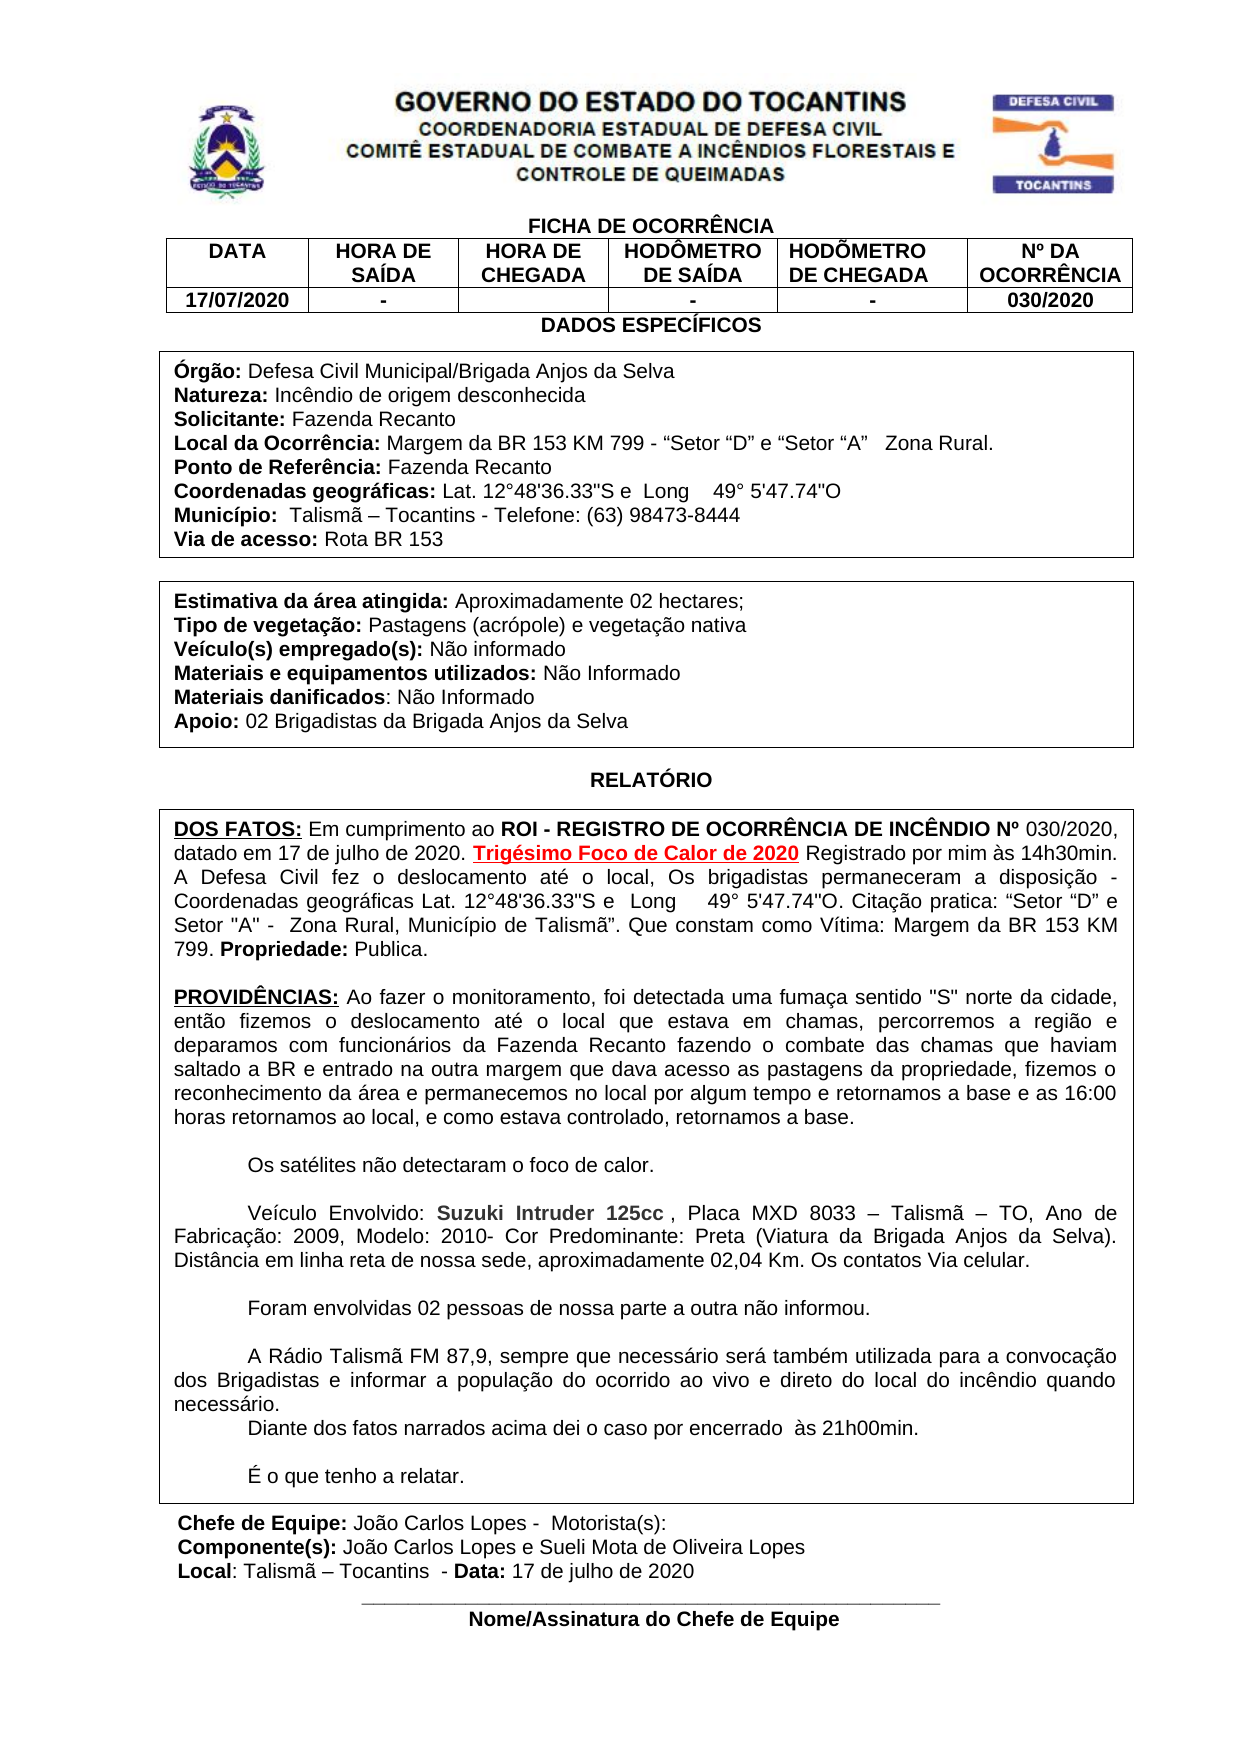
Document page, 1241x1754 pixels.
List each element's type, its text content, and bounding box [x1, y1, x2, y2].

picture [177, 73, 1125, 214]
text DADOS ESPECÍFICOS [177, 313, 1125, 337]
table_header HODÕMETRO DE CHEGADA [778, 239, 967, 287]
table_header HODÔMETRO DE SAÍDA [609, 239, 777, 287]
table_header DATA [167, 239, 308, 287]
text RELATÓRIO [177, 768, 1125, 792]
table_cell [459, 288, 608, 312]
table_cell - [609, 288, 777, 312]
table_cell - [309, 288, 458, 312]
table_cell - [778, 288, 967, 312]
text Componente(s): João Carlos Lopes e Sueli Mota de Oliveira Lopes [177, 1535, 1125, 1559]
text Local: Talismã – Tocantins - Data: 17 de julho de 2020 [177, 1559, 1125, 1583]
table_header HORA DE SAÍDA [309, 239, 458, 287]
text Nome/Assinatura do Chefe de Equipe [177, 1607, 1125, 1631]
table_header HORA DE CHEGADA [459, 239, 608, 287]
text FICHA DE OCORRÊNCIA [177, 214, 1125, 238]
text __________________________________________________ [177, 1583, 1125, 1607]
table_cell 030/2020 [968, 288, 1132, 312]
text Chefe de Equipe: João Carlos Lopes - Motorista(s): [177, 1511, 1125, 1535]
table_header Nº DA OCORRÊNCIA [968, 239, 1132, 287]
table_cell 17/07/2020 [167, 288, 308, 312]
